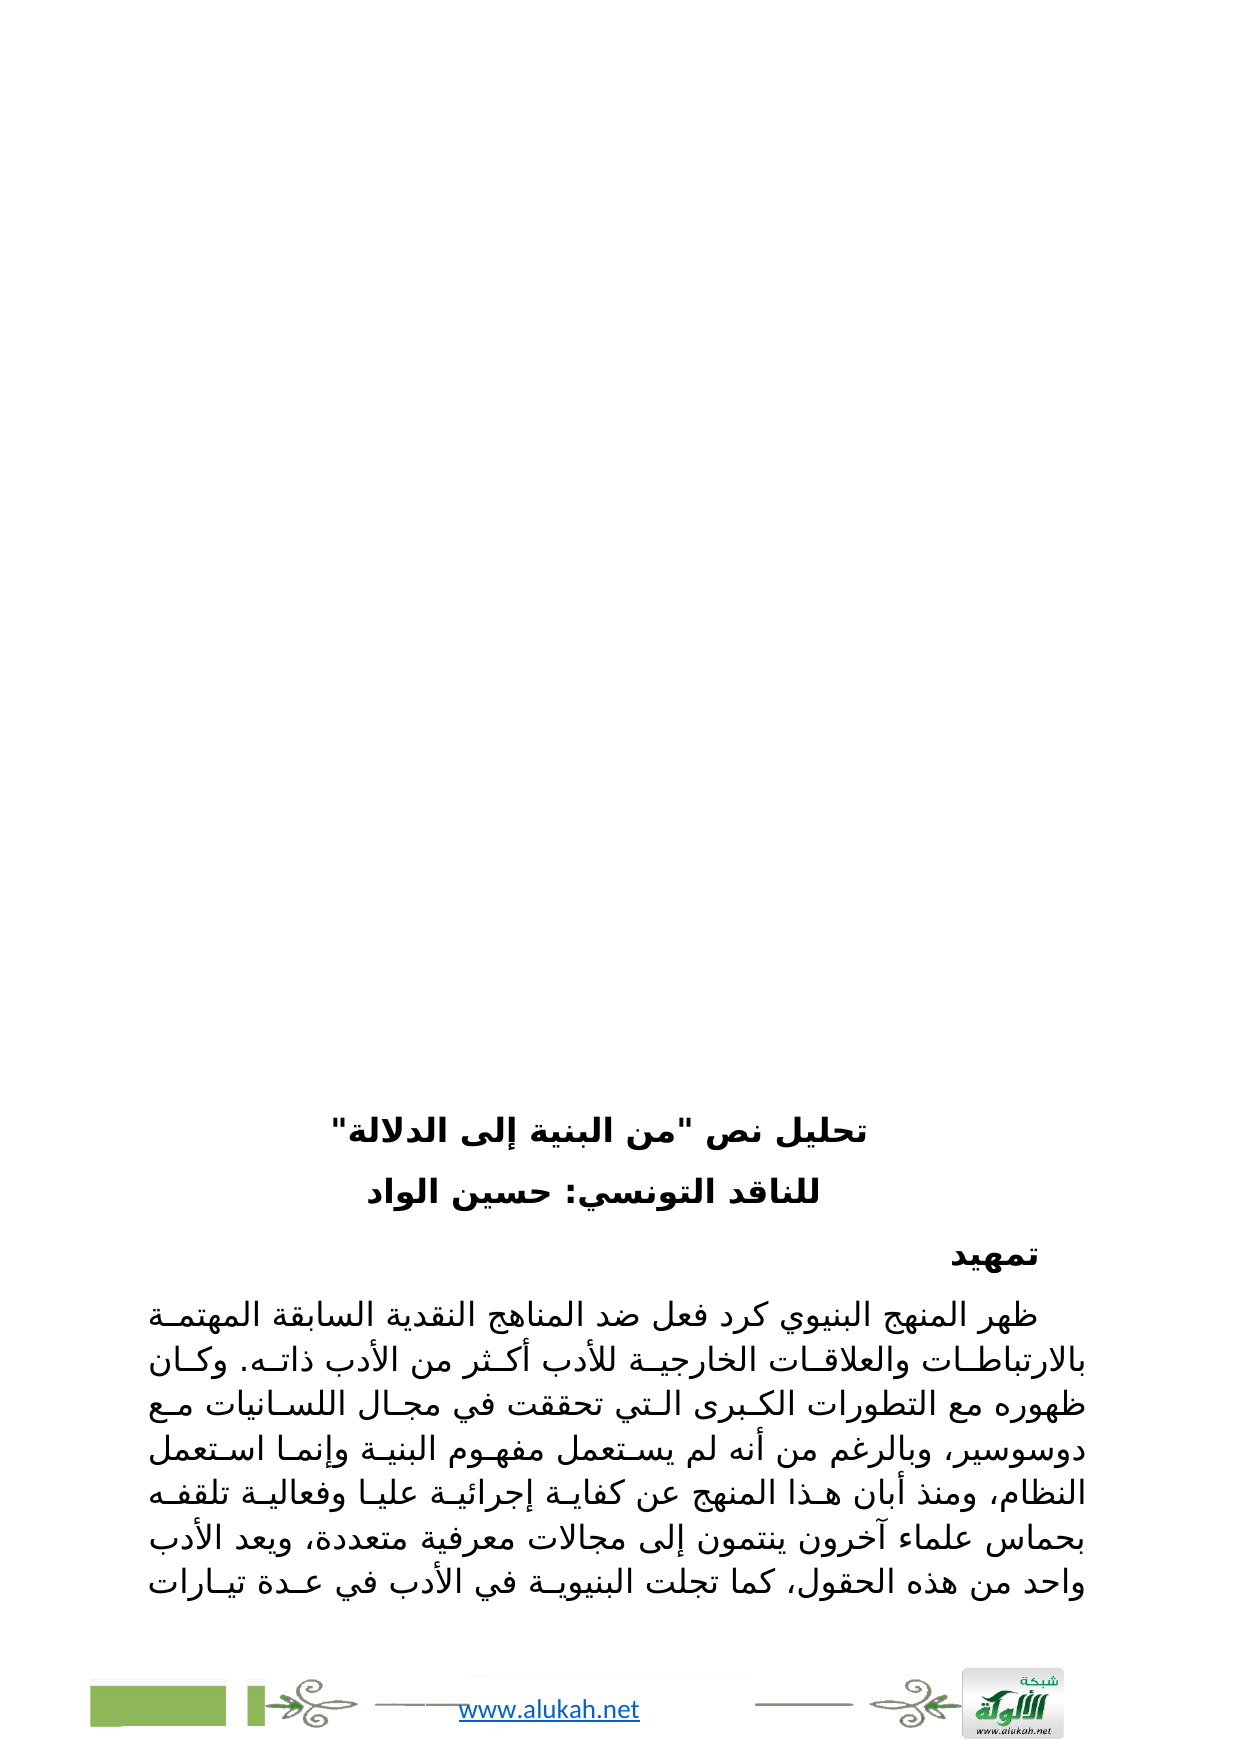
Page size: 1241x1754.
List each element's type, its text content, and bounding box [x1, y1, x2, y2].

text تحليل نص "من البنية إلى الدلالة" [148, 1112, 1087, 1151]
picture [426, 1685, 695, 1740]
text للناقد التونسي: حسين الواد [148, 1173, 1087, 1212]
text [148, 1295, 1087, 1602]
text تمهيد [148, 1234, 1087, 1273]
picture [88, 1664, 1064, 1746]
